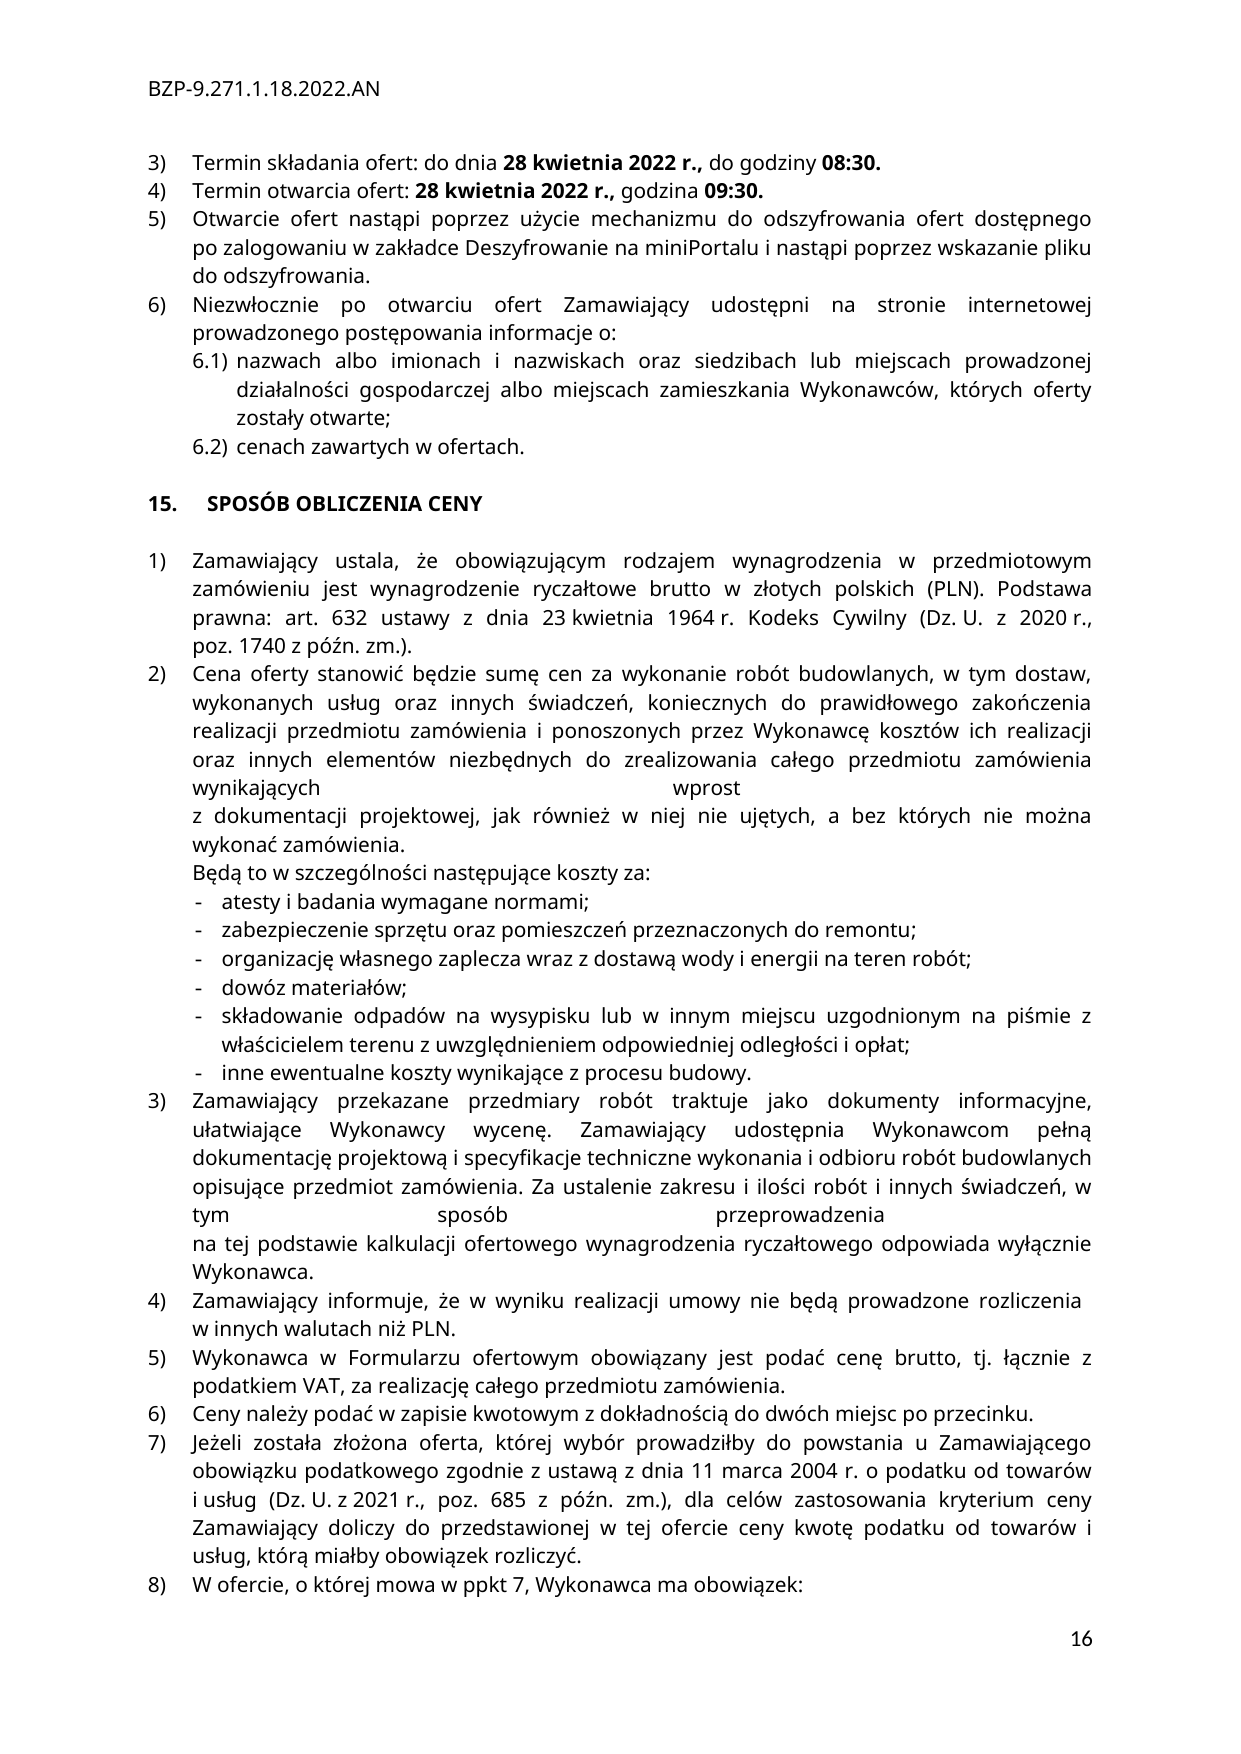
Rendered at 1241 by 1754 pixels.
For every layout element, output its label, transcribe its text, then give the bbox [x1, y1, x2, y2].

list Jeżeli została złożona oferta, której wybór prowadziłby do powstania u Zamawiającego obowiązku podatkowego zgodnie z ustawą z dnia 11 marca 2004 r. o podatku od towarów i usług (Dz. U. z 2021 r., poz. 685 z późn. zm.), dla celów zastosowania kryterium ceny Zamawiający doliczy do przedstawionej w tej ofercie ceny kwotę podatku od towarów i usług, którą miałby obowiązek rozliczyć. [148, 1428, 1093, 1570]
list dowóz materiałów; [192, 973, 1093, 1001]
list Ceny należy podać w zapisie kwotowym z dokładnością do dwóch miejsc po przecinku. [148, 1399, 1093, 1428]
text 6.2) cenach zawartych w ofertach. [192, 432, 1093, 460]
list inne ewentualne koszty wynikające z procesu budowy. [192, 1058, 1093, 1087]
text 6) Niezwłocznie po otwarciu ofert Zamawiający udostępni na stronie internetowej prowadzonego postępowania informacje o: [148, 290, 1093, 347]
list zabezpieczenie sprzętu oraz pomieszczeń przeznaczonych do remontu; [192, 916, 1093, 944]
list Zamawiający informuje, że w wyniku realizacji umowy nie będą prowadzone rozliczenia w innych walutach niż PLN. [148, 1286, 1093, 1343]
list składowanie odpadów na wysypisku lub w innym miejscu uzgodnionym na piśmie z właścicielem terenu z uwzględnieniem odpowiedniej odległości i opłat; [192, 1001, 1093, 1058]
text 5) Otwarcie ofert nastąpi poprzez użycie mechanizmu do odszyfrowania ofert dostępnego po zalogowaniu w zakładce Deszyfrowanie na miniPortalu i nastąpi poprzez wskazanie pliku do odszyfrowania. [148, 204, 1093, 290]
list Cena oferty stanowić będzie sumę cen za wykonanie robót budowlanych, w tym dostaw, wykonanych usług oraz innych świadczeń, koniecznych do prawidłowego zakończenia realizacji przedmiotu zamówienia i ponoszonych przez Wykonawcę kosztów ich realizacji oraz innych elementów niezbędnych do zrealizowania całego przedmiotu zamówienia wynikających wprost z dokumentacji projektowej, jak również w niej nie ujętych, a bez których nie można wykonać zamówienia. [148, 659, 1093, 858]
text 4) Termin otwarcia ofert: 28 kwietnia 2022 r., godzina 09:30. [148, 176, 1093, 204]
text 6.1) nazwach albo imionach i nazwiskach oraz siedzibach lub miejscach prowadzonej działalności gospodarczej albo miejscach zamieszkania Wykonawców, których oferty zostały otwarte; [192, 347, 1093, 432]
text 3) Termin składania ofert: do dnia 28 kwietnia 2022 r., do godziny 08:30. [148, 148, 1093, 176]
list atesty i badania wymagane normami; [192, 887, 1093, 916]
text 15. SPOSÓB OBLICZENIA CENY [148, 489, 1093, 517]
list Zamawiający przekazane przedmiary robót traktuje jako dokumenty informacyjne, ułatwiające Wykonawcy wycenę. Zamawiający udostępnia Wykonawcom pełną dokumentację projektową i specyfikacje techniczne wykonania i odbioru robót budowlanych opisujące przedmiot zamówienia. Za ustalenie zakresu i ilości robót i innych świadczeń, w tym sposób przeprowadzenia na tej podstawie kalkulacji ofertowego wynagrodzenia ryczałtowego odpowiada wyłącznie Wykonawca. [148, 1087, 1093, 1286]
text Będą to w szczególności następujące koszty za: [177, 858, 1093, 887]
list Zamawiający ustala, że obowiązującym rodzajem wynagrodzenia w przedmiotowym zamówieniu jest wynagrodzenie ryczałtowe brutto w złotych polskich (PLN). Podstawa prawna: art. 632 ustawy z dnia 23 kwietnia 1964 r. Kodeks Cywilny (Dz. U. z 2020 r., poz. 1740 z późn. zm.). [148, 546, 1093, 659]
list organizację własnego zaplecza wraz z dostawą wody i energii na teren robót; [192, 944, 1093, 973]
list Wykonawca w Formularzu ofertowym obowiązany jest podać cenę brutto, tj. łącznie z podatkiem VAT, za realizację całego przedmiotu zamówienia. [148, 1343, 1093, 1399]
list W ofercie, o której mowa w ppkt 7, Wykonawca ma obowiązek: [148, 1570, 1093, 1598]
